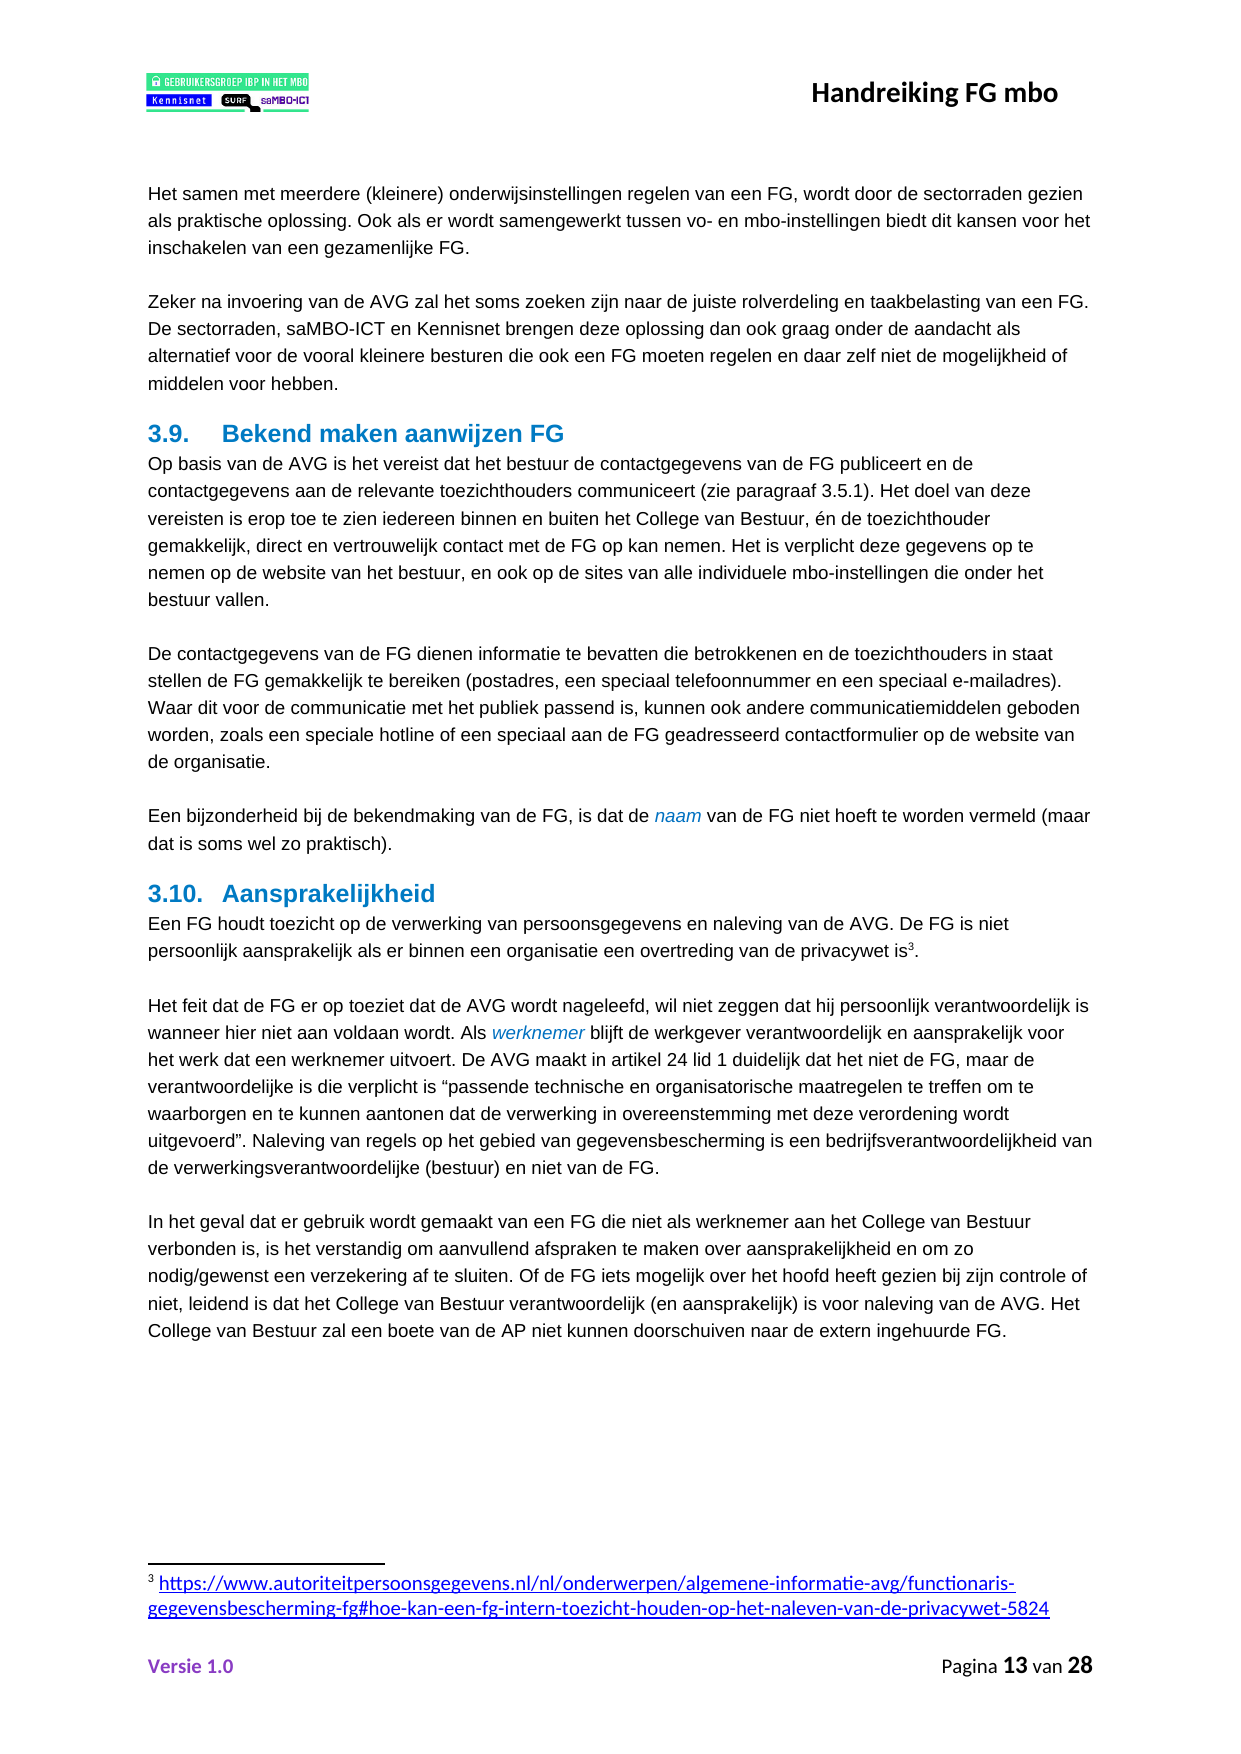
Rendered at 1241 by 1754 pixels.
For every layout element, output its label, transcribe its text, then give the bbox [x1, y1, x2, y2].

text In het geval dat er gebruik wordt gemaakt van een FG die niet als werknemer aan het College van Bestuur verbonden is, is het verstandig om aanvullend afspraken te maken over aansprakelijkheid en om zo nodig/gewenst een verzekering af te sluiten. Of de FG iets mogelijk over het hoofd heeft gezien bij zijn controle of niet, leidend is dat het College van Bestuur verantwoordelijk (en aansprakelijk) is voor naleving van de AVG. Het College van Bestuur zal een boete van de AP niet kunnen doorschuiven naar de extern ingehuurde FG. [148, 1206, 1092, 1341]
text Op basis van de AVG is het vereist dat het bestuur de contactgegevens van de FG publiceert en de contactgegevens aan de relevante toezichthouders communiceert (zie paragraaf 3.5.1). Het doel van deze vereisten is erop toe te zien iedereen binnen en buiten het College van Bestuur, én de toezichthouder gemakkelijk, direct en vertrouwelijk contact met de FG op kan nemen. Het is verplicht deze gegevens op te nemen op de website van het bestuur, en ook op de sites van alle individuele mbo-instellingen die onder het bestuur vallen. [148, 448, 1092, 610]
text Een bijzonderheid bij de bekendmaking van de FG, is dat de naam van de FG niet hoeft te worden vermeld (maar dat is soms wel zo praktisch). [148, 800, 1092, 854]
picture [146, 73, 309, 112]
text Het samen met meerdere (kleinere) onderwijsinstellingen regelen van een FG, wordt door de sectorraden gezien als praktische oplossing. Ook als er wordt samengewerkt tussen vo- en mbo-instellingen biedt dit kansen voor het inschakelen van een gezamenlijke FG. [148, 177, 1092, 258]
text Een FG houdt toezicht op de verwerking van persoonsgegevens en naleving van de AVG. De FG is niet persoonlijk aansprakelijk als er binnen een organisatie een overtreding van de privacywet is. [148, 908, 1092, 962]
list Bekend maken aanwijzen FG [148, 419, 1092, 448]
text Het feit dat de FG er op toeziet dat de AVG wordt nageleefd, wil niet zeggen dat hij persoonlijk verantwoordelijk is wanneer hier niet aan voldaan wordt. Als werknemer blijft de werkgever verantwoordelijk en aansprakelijk voor het werk dat een werknemer uitvoert. De AVG maakt in artikel 24 lid 1 duidelijk dat het niet de FG, maar de verantwoordelijke is die verplicht is “passende technische en organisatorische maatregelen te treffen om te waarborgen en te kunnen aantonen dat de verwerking in overeenstemming met deze verordening wordt uitgevoerd”. Naleving van regels op het gebied van gegevensbescherming is een bedrijfsverantwoordelijkheid van de verwerkingsverantwoordelijke (bestuur) en niet van de FG. [148, 989, 1092, 1178]
text Zeker na invoering van de AVG zal het soms zoeken zijn naar de juiste rolverdeling en taakbelasting van een FG. De sectorraden, saMBO-ICT en Kennisnet brengen deze oplossing dan ook graag onder de aandacht als alternatief voor de vooral kleinere besturen die ook een FG moeten regelen en daar zelf niet de mogelijkheid of middelen voor hebben. [148, 286, 1092, 394]
list Aansprakelijkheid [148, 879, 1092, 908]
text De contactgegevens van de FG dienen informatie te bevatten die betrokkenen en de toezichthouders in staat stellen de FG gemakkelijk te bereiken (postadres, een speciaal telefoonnummer en een speciaal e-mailadres). Waar dit voor de communicatie met het publiek passend is, kunnen ook andere communicatiemiddelen geboden worden, zoals een speciale hotline of een speciaal aan de FG geadresseerd contactformulier op de website van de organisatie. [148, 637, 1092, 773]
